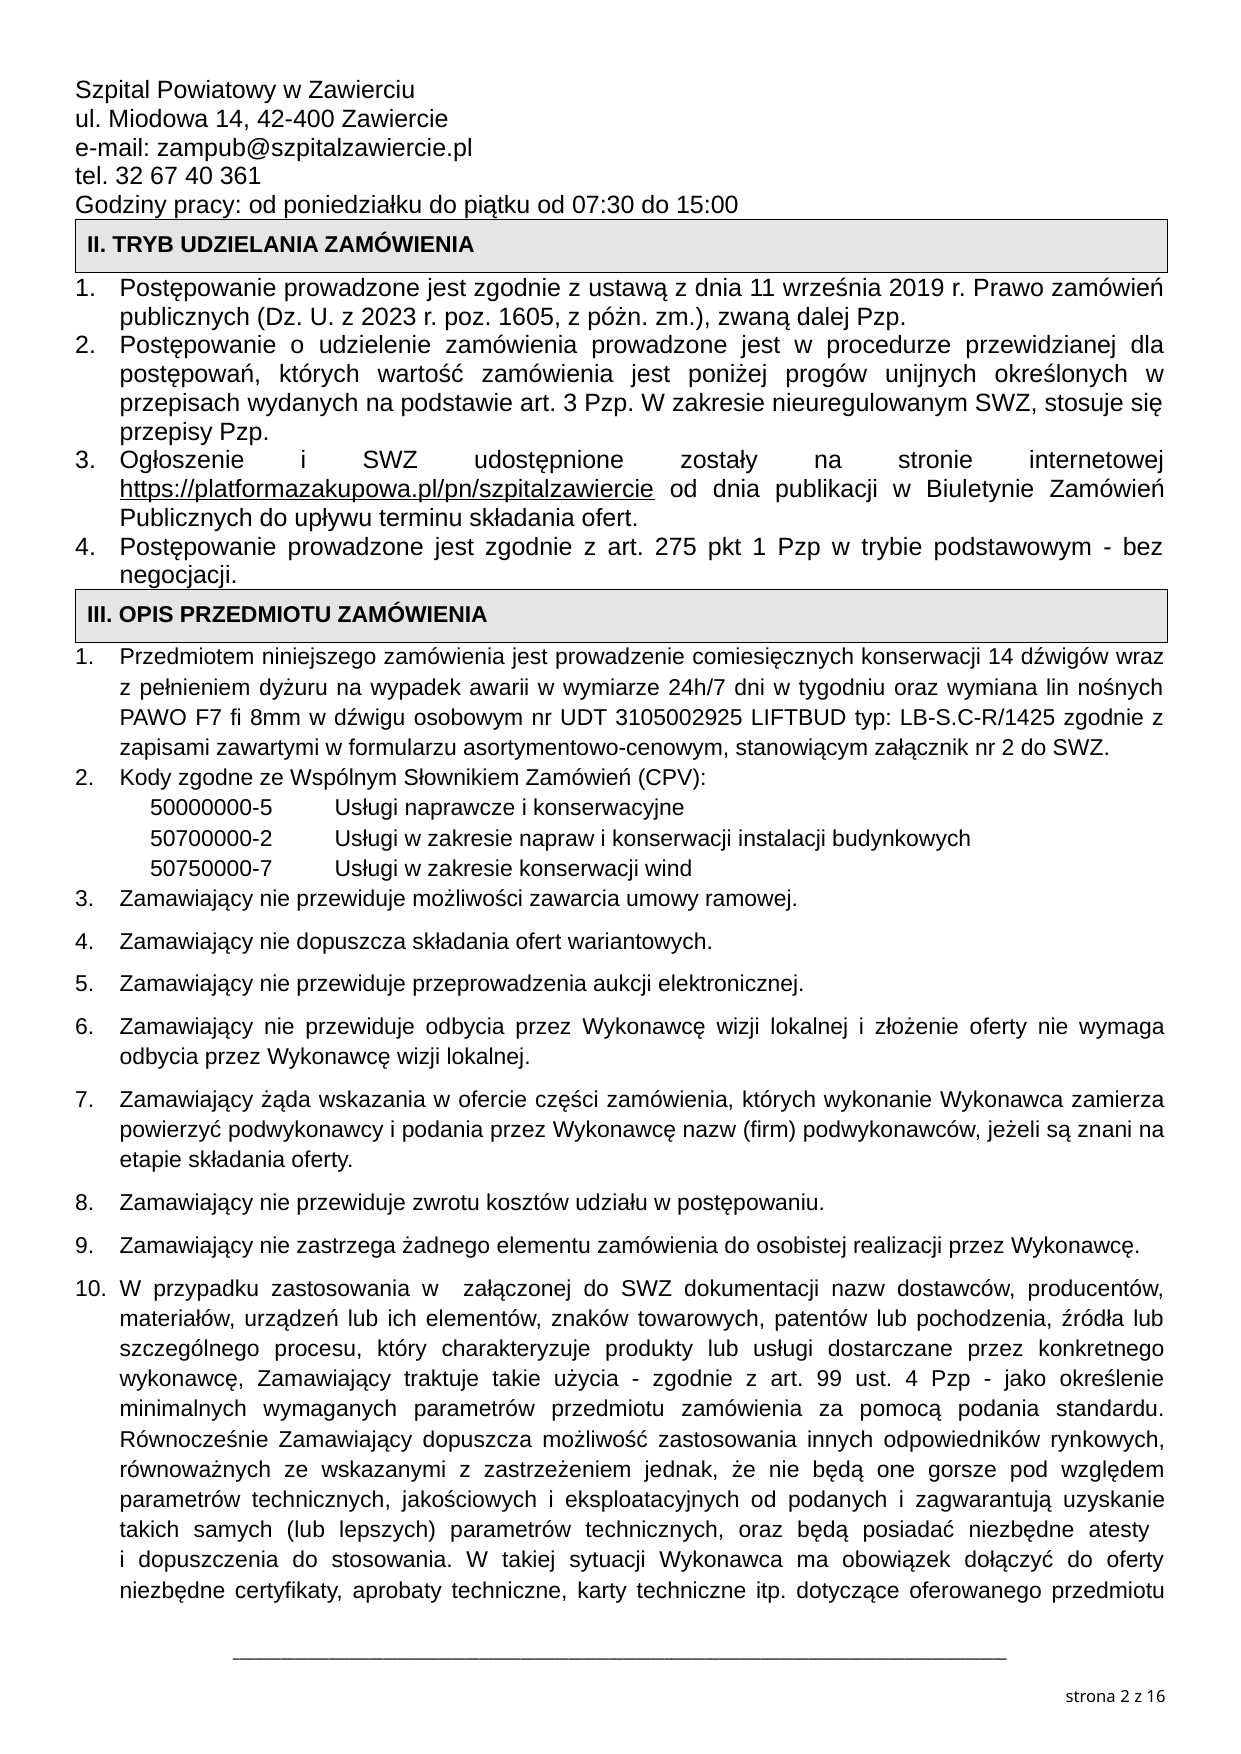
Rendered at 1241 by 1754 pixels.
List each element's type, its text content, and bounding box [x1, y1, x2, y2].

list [75, 1274, 1165, 1603]
list Postępowanie prowadzone jest zgodnie z art. 275 pkt 1 Pzp w trybie podstawowym - bez negocjacji. [75, 532, 1165, 589]
table_header II. TRYB UDZIELANIA ZAMÓWIENIA [76, 220, 1167, 272]
list Postępowanie prowadzone jest zgodnie z ustawą z dnia 11 września 2019 r. Prawo zamówień publicznych (Dz. U. z 2023 r. poz. 1605, z póżn. zm.), zwaną dalej Pzp. [75, 273, 1165, 330]
list Zamawiający żąda wskazania w ofercie części zamówienia, których wykonanie Wykonawca zamierza powierzyć podwykonawcy i podania przez Wykonawcę nazw (firm) podwykonawców, jeżeli są znani na etapie składania oferty. [75, 1086, 1165, 1173]
list Ogłoszenie i SWZ udostępnione zostały na stronie internetowej https://platformazakupowa.pl/pn/szpitalzawiercie od dnia publikacji w Biuletynie Zamówień Publicznych do upływu terminu składania ofert. [75, 445, 1165, 532]
list 50750000-7 Usługi w zakresie konserwacji wind [150, 855, 1165, 881]
text tel. 32 67 40 361 [75, 161, 1165, 190]
list Przedmiotem niniejszego zamówienia jest prowadzenie comiesięcznych konserwacji 14 dźwigów wraz z pełnieniem dyżuru na wypadek awarii w wymiarze 24h/7 dni w tygodniu oraz wymiana lin nośnych PAWO F7 fi 8mm w dźwigu osobowym nr UDT 3105002925 LIFTBUD typ: LB-S.C-R/1425 zgodnie z zapisami zawartymi w formularzu asortymentowo-cenowym, stanowiącym załącznik nr 2 do SWZ. [75, 643, 1165, 760]
list Zamawiający nie przewiduje odbycia przez Wykonawcę wizji lokalnej i złożenie oferty nie wymaga odbycia przez Wykonawcę wizji lokalnej. [75, 1013, 1165, 1070]
list 50000000-5 Usługi naprawcze i konserwacyjne [150, 794, 1165, 821]
text Godziny pracy: od poniedziałku do piątku od 07:30 do 15:00 [75, 190, 1165, 219]
list 50700000-2 Usługi w zakresie napraw i konserwacji instalacji budynkowych [150, 824, 1165, 851]
list Postępowanie o udzielenie zamówienia prowadzone jest w procedurze przewidzianej dla postępowań, których wartość zamówienia jest poniżej progów unijnych określonych w przepisach wydanych na podstawie art. 3 Pzp. W zakresie nieuregulowanym SWZ, stosuje się przepisy Pzp. [75, 330, 1165, 445]
list Zamawiający nie dopuszcza składania ofert wariantowych. [75, 928, 1165, 954]
text Szpital Powiatowy w Zawierciu [75, 75, 1165, 104]
list Zamawiający nie przewiduje przeprowadzenia aukcji elektronicznej. [75, 970, 1165, 997]
text e-mail: zampub@szpitalzawiercie.pl [75, 132, 1165, 161]
text ul. Miodowa 14, 42-400 Zawiercie [75, 104, 1165, 132]
list Zamawiający nie przewiduje zwrotu kosztów udziału w postępowaniu. [75, 1189, 1165, 1216]
list Zamawiający nie przewiduje możliwości zawarcia umowy ramowej. [75, 885, 1165, 911]
list Kody zgodne ze Wspólnym Słownikiem Zamówień (CPV): [75, 764, 1165, 791]
table_header III. OPIS PRZEDMIOTU ZAMÓWIENIA [76, 590, 1167, 642]
list Zamawiający nie zastrzega żadnego elementu zamówienia do osobistej realizacji przez Wykonawcę. [75, 1232, 1165, 1258]
